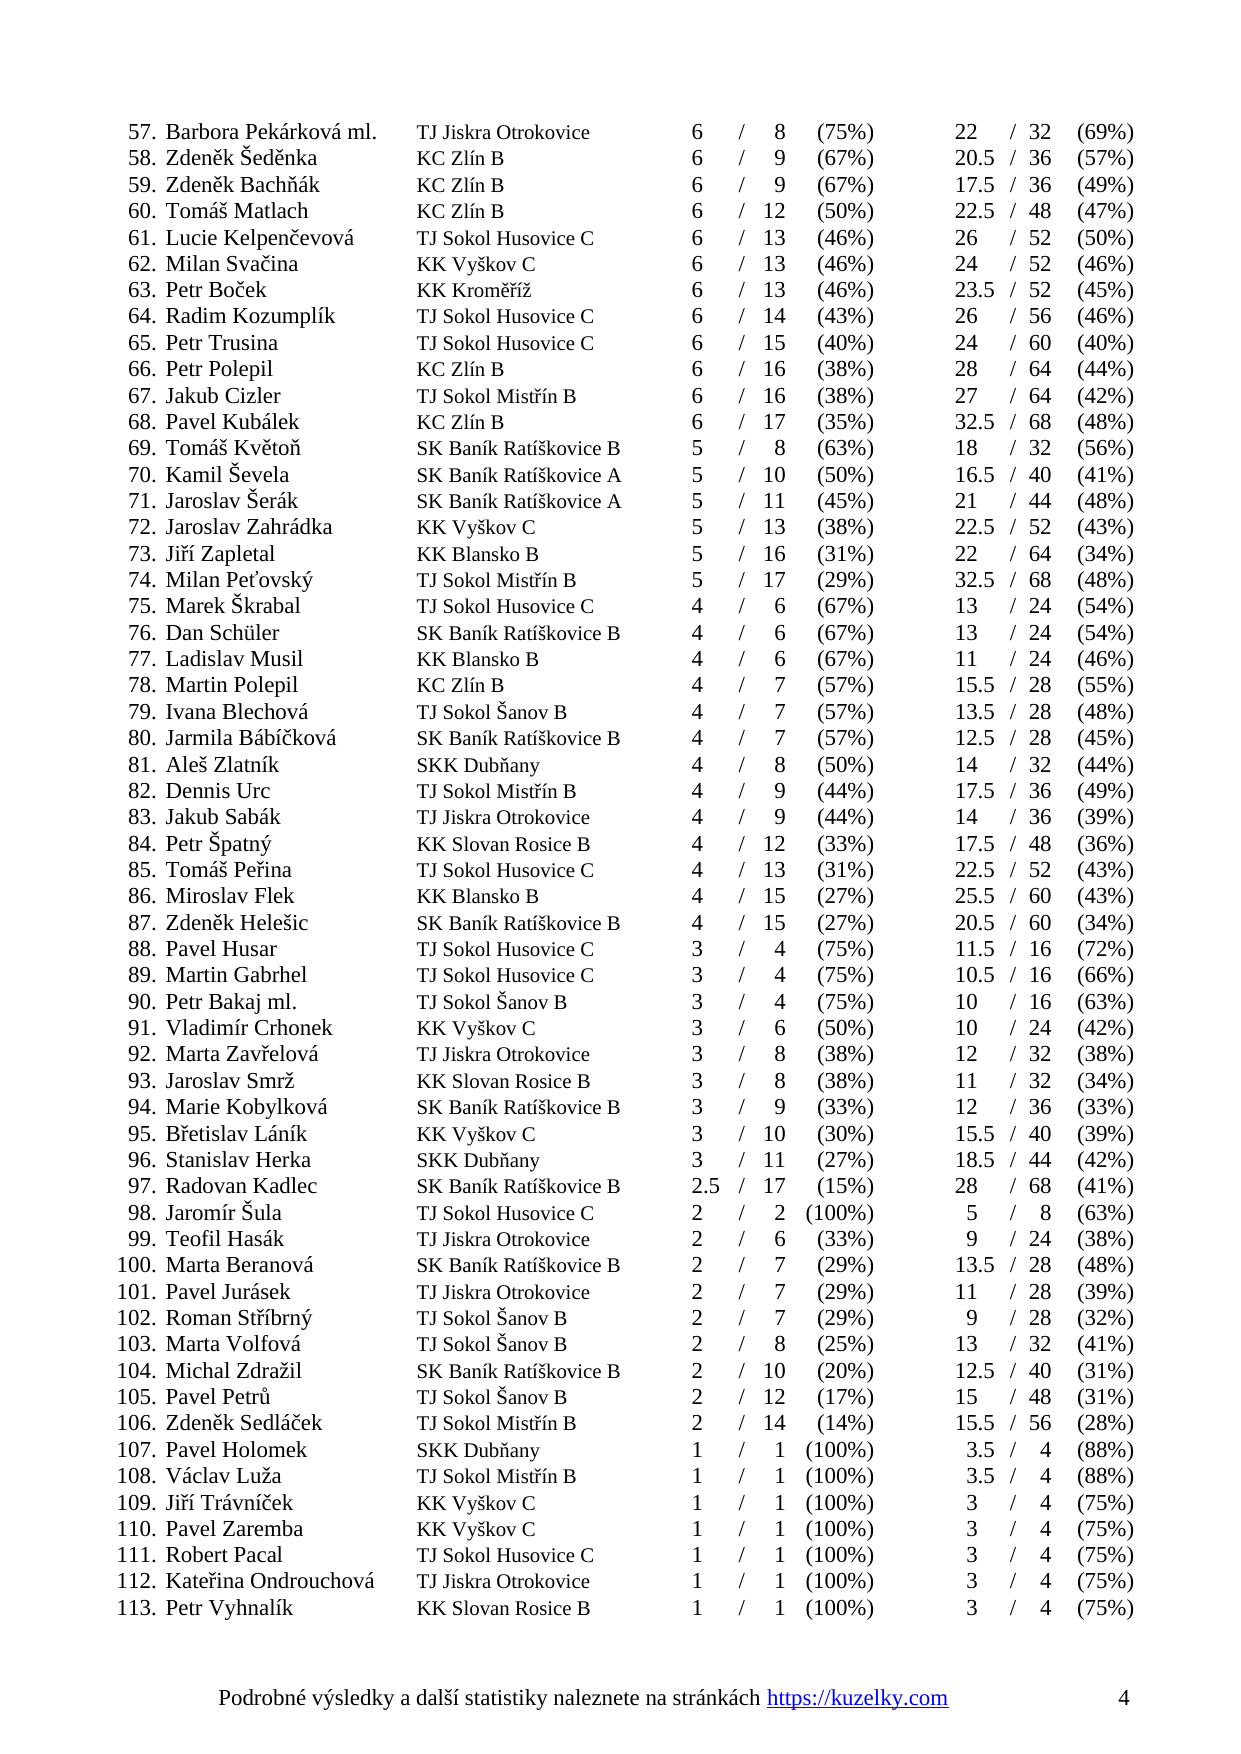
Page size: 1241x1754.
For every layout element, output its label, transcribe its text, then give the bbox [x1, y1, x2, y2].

text 80. Jarmila Bábíčková SK Baník Ratíškovice B 4 / 7 (57%) 12.5 / 28 (45%) [106, 724, 1134, 751]
text 57. Barbora Pekárková ml. TJ Jiskra Otrokovice 6 / 8 (75%) 22 / 32 (69%) [106, 118, 1134, 144]
text 72. Jaroslav Zahrádka KK Vyškov C 5 / 13 (38%) 22.5 / 52 (43%) [106, 513, 1134, 540]
text 94. Marie Kobylková SK Baník Ratíškovice B 3 / 9 (33%) 12 / 36 (33%) [106, 1093, 1134, 1119]
text 67. Jakub Cizler TJ Sokol Mistřín B 6 / 16 (38%) 27 / 64 (42%) [106, 382, 1134, 408]
text 69. Tomáš Květoň SK Baník Ratíškovice B 5 / 8 (63%) 18 / 32 (56%) [106, 434, 1134, 461]
text 64. Radim Kozumplík TJ Sokol Husovice C 6 / 14 (43%) 26 / 56 (46%) [106, 303, 1134, 329]
text 109. Jiří Trávníček KK Vyškov C 1 / 1 (100%) 3 / 4 (75%) [106, 1488, 1134, 1515]
text 81. Aleš Zlatník SKK Dubňany 4 / 8 (50%) 14 / 32 (44%) [106, 751, 1134, 777]
text 75. Marek Škrabal TJ Sokol Husovice C 4 / 6 (67%) 13 / 24 (54%) [106, 592, 1134, 619]
text 90. Petr Bakaj ml. TJ Sokol Šanov B 3 / 4 (75%) 10 / 16 (63%) [106, 988, 1134, 1014]
text 63. Petr Boček KK Kroměříž 6 / 13 (46%) 23.5 / 52 (45%) [106, 276, 1134, 303]
text 65. Petr Trusina TJ Sokol Husovice C 6 / 15 (40%) 24 / 60 (40%) [106, 329, 1134, 355]
text 98. Jaromír Šula TJ Sokol Husovice C 2 / 2 (100%) 5 / 8 (63%) [106, 1199, 1134, 1225]
text 112. Kateřina Ondrouchová TJ Jiskra Otrokovice 1 / 1 (100%) 3 / 4 (75%) [106, 1568, 1134, 1594]
text 85. Tomáš Peřina TJ Sokol Husovice C 4 / 13 (31%) 22.5 / 52 (43%) [106, 856, 1134, 882]
text 113. Petr Vyhnalík KK Slovan Rosice B 1 / 1 (100%) 3 / 4 (75%) [106, 1594, 1134, 1620]
text 74. Milan Peťovský TJ Sokol Mistřín B 5 / 17 (29%) 32.5 / 68 (48%) [106, 566, 1134, 592]
text 59. Zdeněk Bachňák KC Zlín B 6 / 9 (67%) 17.5 / 36 (49%) [106, 171, 1134, 197]
text 97. Radovan Kadlec SK Baník Ratíškovice B 2.5 / 17 (15%) 28 / 68 (41%) [106, 1172, 1134, 1199]
text 99. Teofil Hasák TJ Jiskra Otrokovice 2 / 6 (33%) 9 / 24 (38%) [106, 1225, 1134, 1251]
text 73. Jiří Zapletal KK Blansko B 5 / 16 (31%) 22 / 64 (34%) [106, 540, 1134, 566]
text 102. Roman Stříbrný TJ Sokol Šanov B 2 / 7 (29%) 9 / 28 (32%) [106, 1304, 1134, 1330]
text 93. Jaroslav Smrž KK Slovan Rosice B 3 / 8 (38%) 11 / 32 (34%) [106, 1067, 1134, 1093]
text 58. Zdeněk Šeděnka KC Zlín B 6 / 9 (67%) 20.5 / 36 (57%) [106, 144, 1134, 171]
text 66. Petr Polepil KC Zlín B 6 / 16 (38%) 28 / 64 (44%) [106, 355, 1134, 382]
text 89. Martin Gabrhel TJ Sokol Husovice C 3 / 4 (75%) 10.5 / 16 (66%) [106, 961, 1134, 988]
text 68. Pavel Kubálek KC Zlín B 6 / 17 (35%) 32.5 / 68 (48%) [106, 408, 1134, 434]
text 76. Dan Schüler SK Baník Ratíškovice B 4 / 6 (67%) 13 / 24 (54%) [106, 619, 1134, 645]
text 110. Pavel Zaremba KK Vyškov C 1 / 1 (100%) 3 / 4 (75%) [106, 1515, 1134, 1541]
text 106. Zdeněk Sedláček TJ Sokol Mistřín B 2 / 14 (14%) 15.5 / 56 (28%) [106, 1409, 1134, 1436]
text 101. Pavel Jurásek TJ Jiskra Otrokovice 2 / 7 (29%) 11 / 28 (39%) [106, 1278, 1134, 1304]
text 103. Marta Volfová TJ Sokol Šanov B 2 / 8 (25%) 13 / 32 (41%) [106, 1330, 1134, 1357]
text 96. Stanislav Herka SKK Dubňany 3 / 11 (27%) 18.5 / 44 (42%) [106, 1146, 1134, 1172]
text 79. Ivana Blechová TJ Sokol Šanov B 4 / 7 (57%) 13.5 / 28 (48%) [106, 698, 1134, 724]
text 104. Michal Zdražil SK Baník Ratíškovice B 2 / 10 (20%) 12.5 / 40 (31%) [106, 1357, 1134, 1383]
text 92. Marta Zavřelová TJ Jiskra Otrokovice 3 / 8 (38%) 12 / 32 (38%) [106, 1041, 1134, 1067]
text 82. Dennis Urc TJ Sokol Mistřín B 4 / 9 (44%) 17.5 / 36 (49%) [106, 777, 1134, 803]
text 70. Kamil Ševela SK Baník Ratíškovice A 5 / 10 (50%) 16.5 / 40 (41%) [106, 461, 1134, 487]
text 88. Pavel Husar TJ Sokol Husovice C 3 / 4 (75%) 11.5 / 16 (72%) [106, 935, 1134, 961]
text 83. Jakub Sabák TJ Jiskra Otrokovice 4 / 9 (44%) 14 / 36 (39%) [106, 803, 1134, 830]
text 107. Pavel Holomek SKK Dubňany 1 / 1 (100%) 3.5 / 4 (88%) [106, 1436, 1134, 1462]
text 60. Tomáš Matlach KC Zlín B 6 / 12 (50%) 22.5 / 48 (47%) [106, 197, 1134, 223]
text 87. Zdeněk Helešic SK Baník Ratíškovice B 4 / 15 (27%) 20.5 / 60 (34%) [106, 909, 1134, 935]
text 105. Pavel Petrů TJ Sokol Šanov B 2 / 12 (17%) 15 / 48 (31%) [106, 1383, 1134, 1409]
text 77. Ladislav Musil KK Blansko B 4 / 6 (67%) 11 / 24 (46%) [106, 645, 1134, 672]
text 100. Marta Beranová SK Baník Ratíškovice B 2 / 7 (29%) 13.5 / 28 (48%) [106, 1251, 1134, 1278]
text 62. Milan Svačina KK Vyškov C 6 / 13 (46%) 24 / 52 (46%) [106, 250, 1134, 276]
text 84. Petr Špatný KK Slovan Rosice B 4 / 12 (33%) 17.5 / 48 (36%) [106, 830, 1134, 856]
text 86. Miroslav Flek KK Blansko B 4 / 15 (27%) 25.5 / 60 (43%) [106, 882, 1134, 909]
text 61. Lucie Kelpenčevová TJ Sokol Husovice C 6 / 13 (46%) 26 / 52 (50%) [106, 223, 1134, 250]
text 95. Břetislav Láník KK Vyškov C 3 / 10 (30%) 15.5 / 40 (39%) [106, 1119, 1134, 1146]
text 108. Václav Luža TJ Sokol Mistřín B 1 / 1 (100%) 3.5 / 4 (88%) [106, 1462, 1134, 1488]
text 78. Martin Polepil KC Zlín B 4 / 7 (57%) 15.5 / 28 (55%) [106, 672, 1134, 698]
text 111. Robert Pacal TJ Sokol Husovice C 1 / 1 (100%) 3 / 4 (75%) [106, 1541, 1134, 1568]
text 71. Jaroslav Šerák SK Baník Ratíškovice A 5 / 11 (45%) 21 / 44 (48%) [106, 487, 1134, 513]
text 91. Vladimír Crhonek KK Vyškov C 3 / 6 (50%) 10 / 24 (42%) [106, 1014, 1134, 1041]
